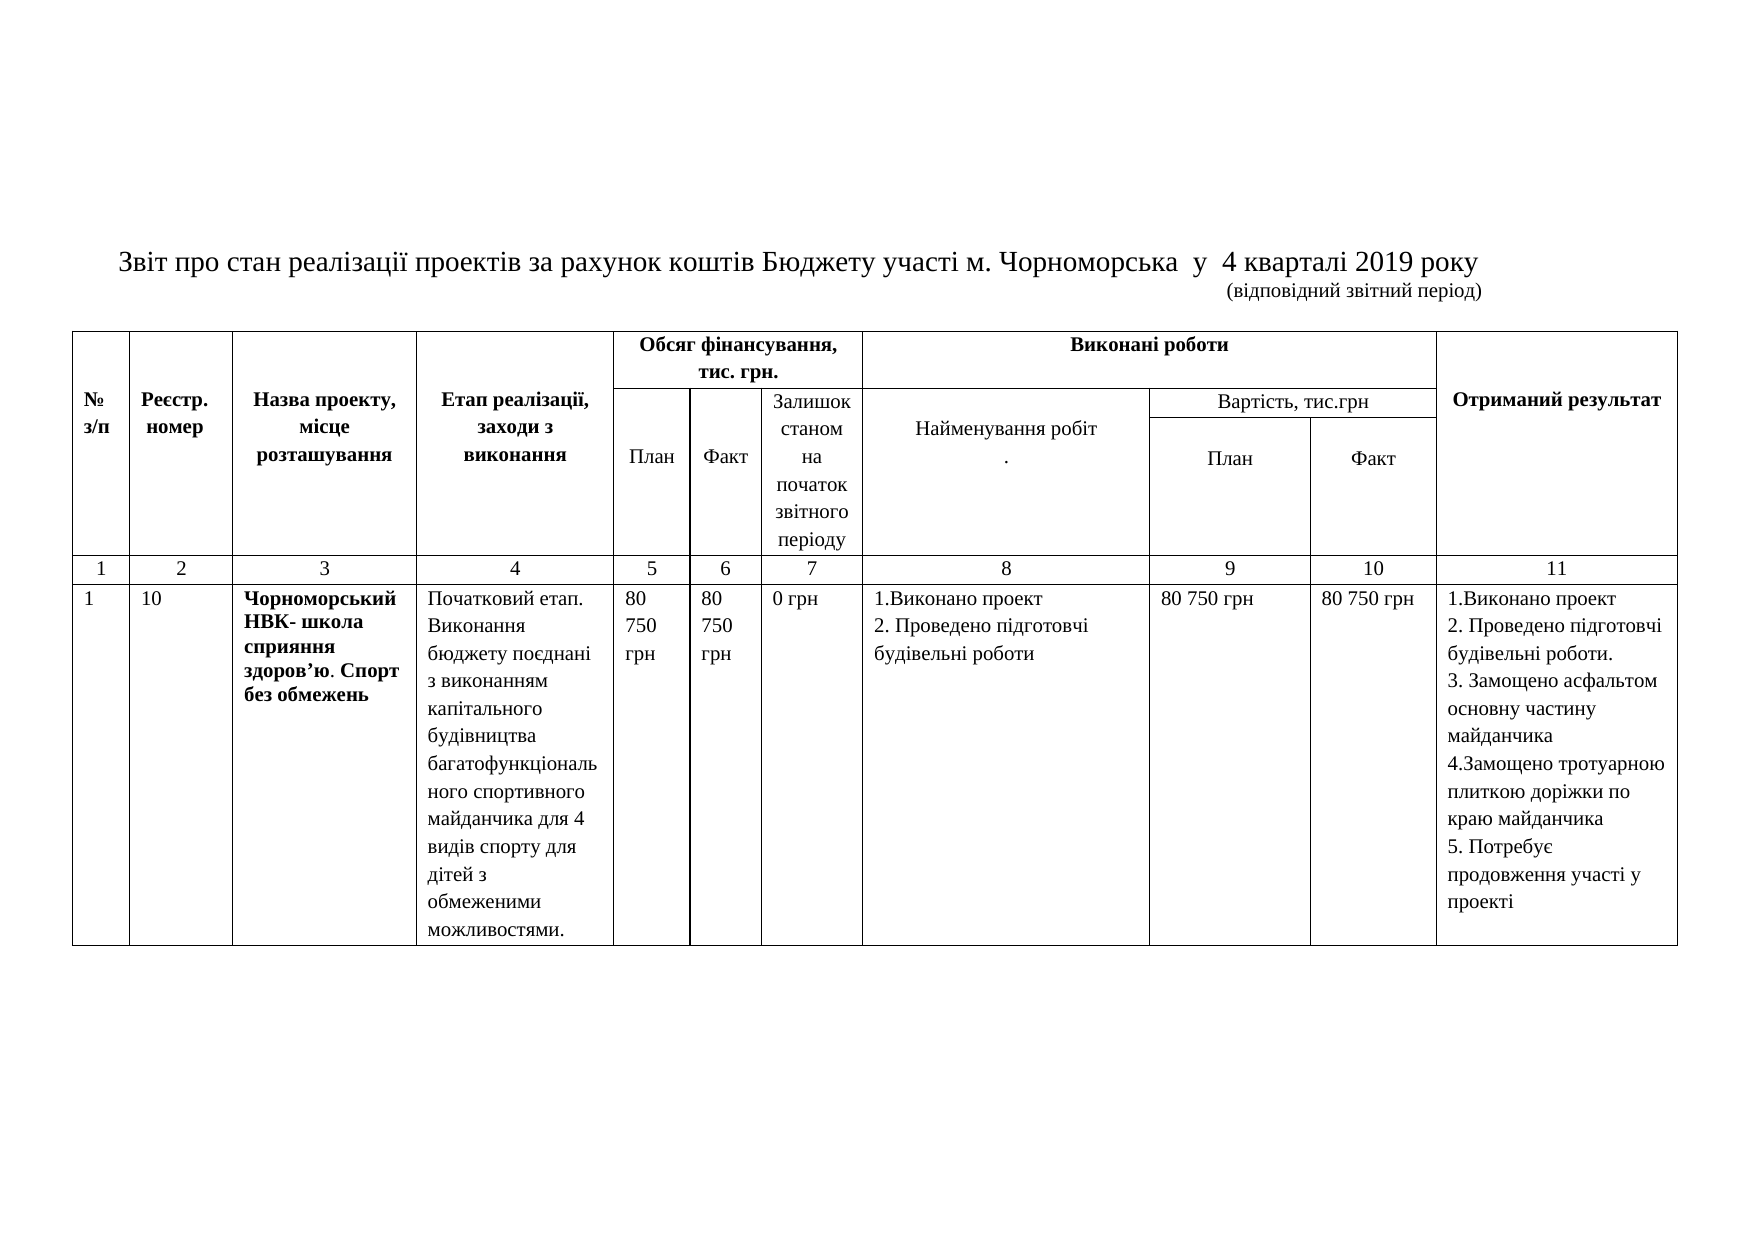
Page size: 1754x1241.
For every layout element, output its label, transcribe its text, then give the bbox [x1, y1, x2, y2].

table_cell Вартість, тис.грн [1150, 389, 1436, 417]
table_header Назва проекту, місце розташування [233, 332, 416, 555]
table_cell План [614, 389, 689, 555]
table_cell 0 грн [762, 585, 862, 945]
table_cell 4 [417, 556, 613, 584]
table_cell 1 [73, 556, 129, 584]
table_cell Найменування робіт . [863, 389, 1149, 555]
table_cell 5 [614, 556, 689, 584]
table_header № з/п [73, 332, 129, 555]
table_cell 80 750 грн [691, 585, 761, 945]
table_cell Факт [691, 389, 761, 555]
table_cell План [1150, 418, 1310, 555]
table_header Реєстр. номер [130, 332, 232, 555]
table_cell 1 [73, 585, 129, 945]
table_cell 10 [1311, 556, 1436, 584]
table_header Обсяг фінансування, тис. грн. [614, 332, 862, 388]
table_header Отриманий результат [1437, 332, 1677, 555]
table_cell Факт [1311, 418, 1436, 555]
table_cell Чорноморський НВК- школа сприяння здоров’ю. Спорт без обмежень [233, 585, 416, 945]
table_cell Залишок станом на початок звітного періоду [762, 389, 862, 555]
table_cell 9 [1150, 556, 1310, 584]
table_cell 1.Виконано проект 2. Проведено підготовчі будівельні роботи. 3. Замощено асфальтом основну частину майданчика 4.Замощено тротуарною плиткою доріжки по краю майданчика 5. Потребує продовження участі у проекті [1437, 585, 1677, 945]
table_cell 80 750 грн [1311, 585, 1436, 945]
text (відповідний звітний період) [118, 278, 1636, 302]
table_cell 80 750 грн [614, 585, 689, 945]
table_cell 10 [130, 585, 232, 945]
table_header Виконані роботи [863, 332, 1436, 388]
table_cell 7 [762, 556, 862, 584]
table_cell 1.Виконано проект 2. Проведено підготовчі будівельні роботи [863, 585, 1149, 945]
table_cell 6 [691, 556, 761, 584]
table_header Етап реалізації, заходи з виконання [417, 332, 613, 555]
table_cell 8 [863, 556, 1149, 584]
table_cell 11 [1437, 556, 1677, 584]
text Звіт про стан реалізації проектів за рахунок коштів Бюджету участі м. Чорноморська у 4 кварталі 2019 року [118, 244, 1636, 278]
table_cell Початковий етап. Виконання бюджету поєднані з виконанням капітального будівництва багатофункціонального спортивного майданчика для 4 видів спорту для дітей з обмеженими можливостями. [417, 585, 613, 945]
table_cell 3 [233, 556, 416, 584]
table_cell 2 [130, 556, 232, 584]
table_cell 80 750 грн [1150, 585, 1310, 945]
